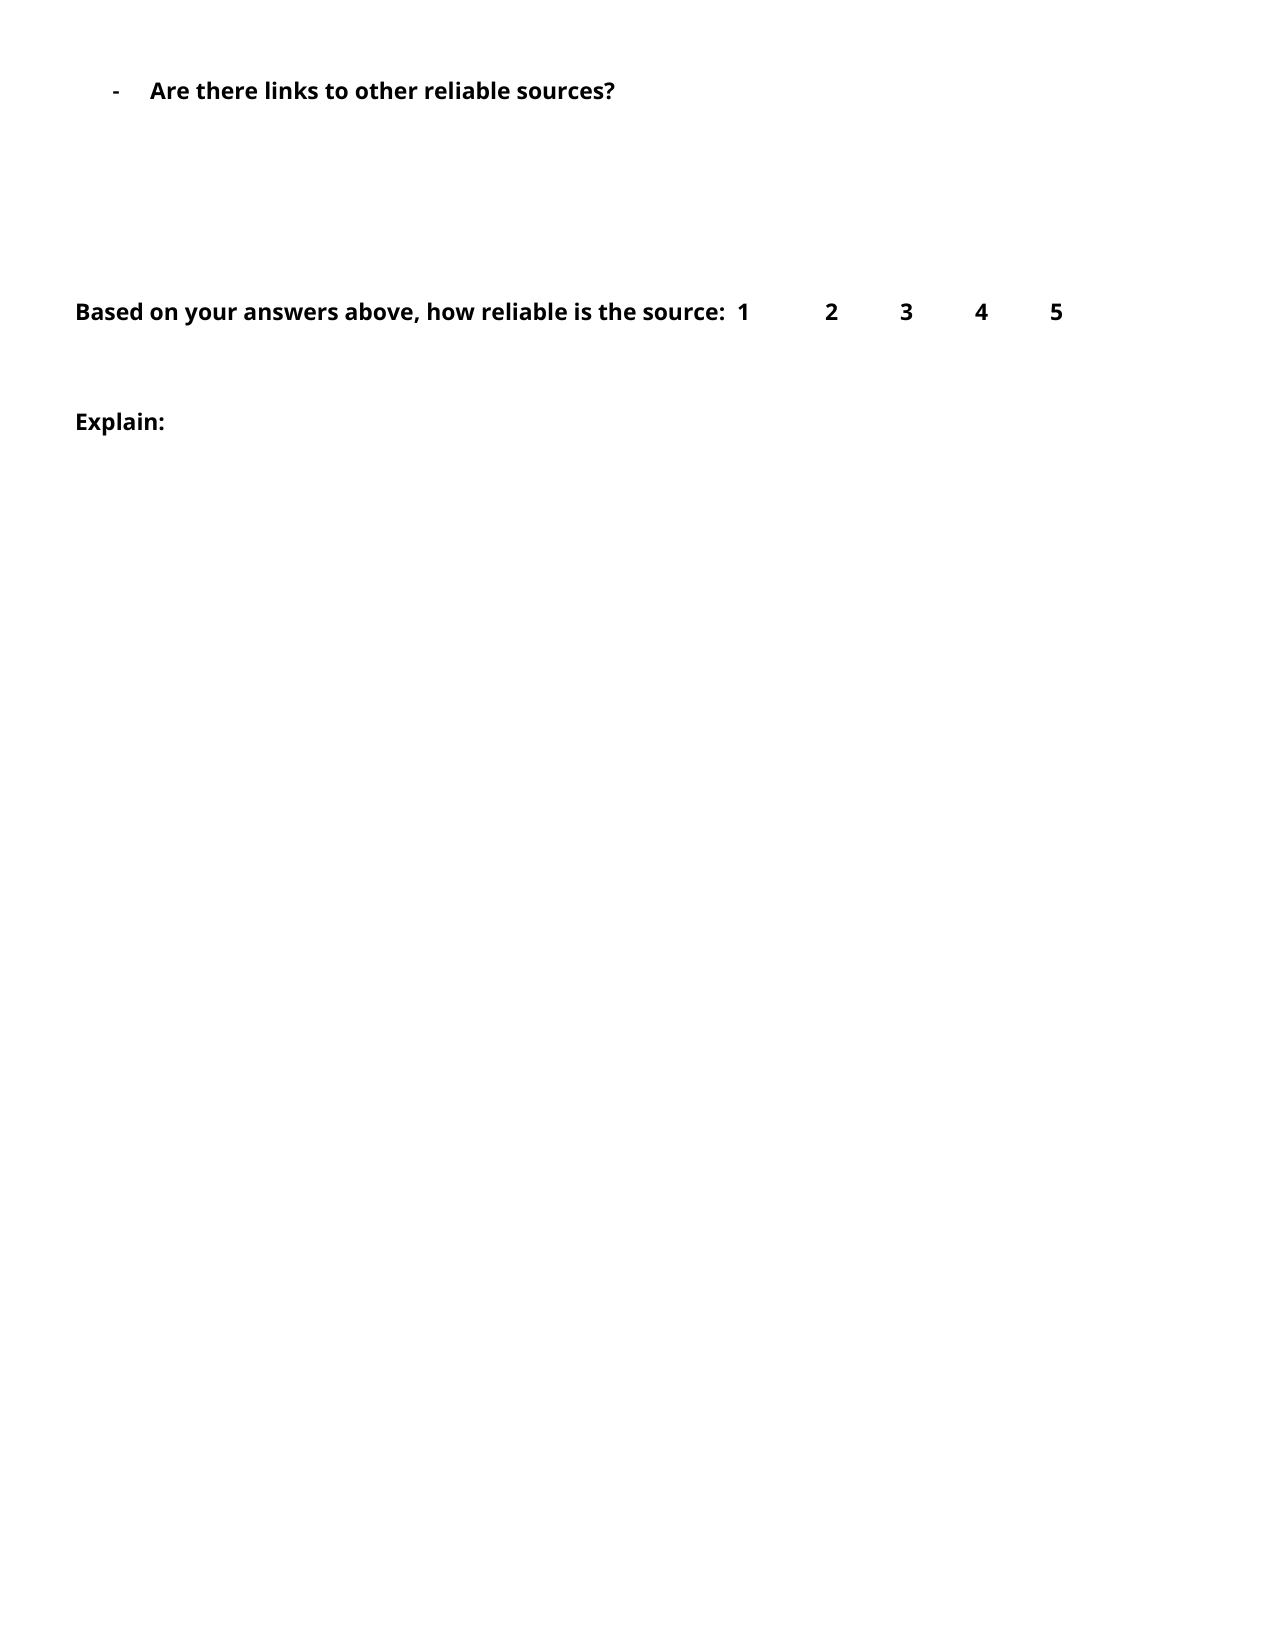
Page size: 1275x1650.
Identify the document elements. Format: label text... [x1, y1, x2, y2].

list Are there links to other reliable sources? [112, 75, 1200, 106]
text Based on your answers above, how reliable is the source: 1 2 3 4 5 [75, 296, 1200, 327]
text Explain: [75, 406, 1200, 437]
